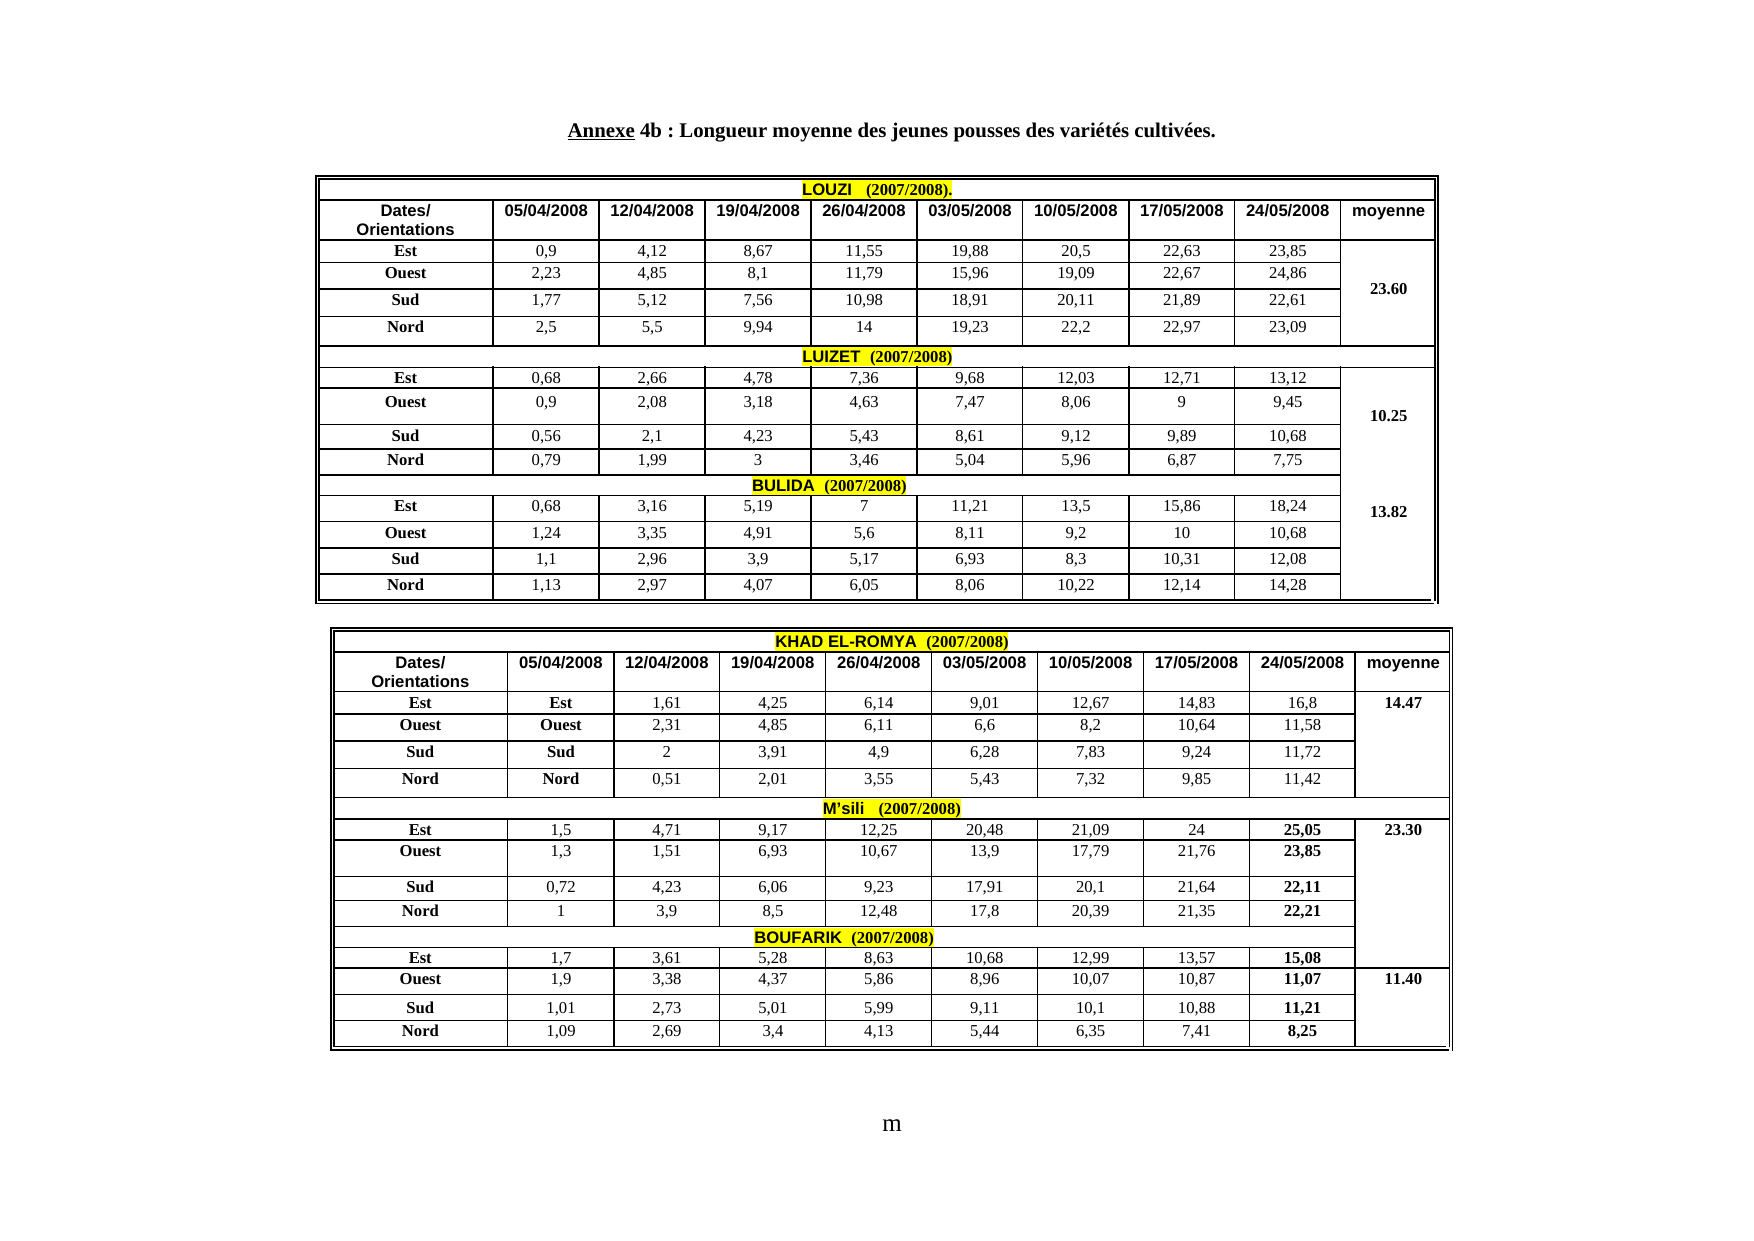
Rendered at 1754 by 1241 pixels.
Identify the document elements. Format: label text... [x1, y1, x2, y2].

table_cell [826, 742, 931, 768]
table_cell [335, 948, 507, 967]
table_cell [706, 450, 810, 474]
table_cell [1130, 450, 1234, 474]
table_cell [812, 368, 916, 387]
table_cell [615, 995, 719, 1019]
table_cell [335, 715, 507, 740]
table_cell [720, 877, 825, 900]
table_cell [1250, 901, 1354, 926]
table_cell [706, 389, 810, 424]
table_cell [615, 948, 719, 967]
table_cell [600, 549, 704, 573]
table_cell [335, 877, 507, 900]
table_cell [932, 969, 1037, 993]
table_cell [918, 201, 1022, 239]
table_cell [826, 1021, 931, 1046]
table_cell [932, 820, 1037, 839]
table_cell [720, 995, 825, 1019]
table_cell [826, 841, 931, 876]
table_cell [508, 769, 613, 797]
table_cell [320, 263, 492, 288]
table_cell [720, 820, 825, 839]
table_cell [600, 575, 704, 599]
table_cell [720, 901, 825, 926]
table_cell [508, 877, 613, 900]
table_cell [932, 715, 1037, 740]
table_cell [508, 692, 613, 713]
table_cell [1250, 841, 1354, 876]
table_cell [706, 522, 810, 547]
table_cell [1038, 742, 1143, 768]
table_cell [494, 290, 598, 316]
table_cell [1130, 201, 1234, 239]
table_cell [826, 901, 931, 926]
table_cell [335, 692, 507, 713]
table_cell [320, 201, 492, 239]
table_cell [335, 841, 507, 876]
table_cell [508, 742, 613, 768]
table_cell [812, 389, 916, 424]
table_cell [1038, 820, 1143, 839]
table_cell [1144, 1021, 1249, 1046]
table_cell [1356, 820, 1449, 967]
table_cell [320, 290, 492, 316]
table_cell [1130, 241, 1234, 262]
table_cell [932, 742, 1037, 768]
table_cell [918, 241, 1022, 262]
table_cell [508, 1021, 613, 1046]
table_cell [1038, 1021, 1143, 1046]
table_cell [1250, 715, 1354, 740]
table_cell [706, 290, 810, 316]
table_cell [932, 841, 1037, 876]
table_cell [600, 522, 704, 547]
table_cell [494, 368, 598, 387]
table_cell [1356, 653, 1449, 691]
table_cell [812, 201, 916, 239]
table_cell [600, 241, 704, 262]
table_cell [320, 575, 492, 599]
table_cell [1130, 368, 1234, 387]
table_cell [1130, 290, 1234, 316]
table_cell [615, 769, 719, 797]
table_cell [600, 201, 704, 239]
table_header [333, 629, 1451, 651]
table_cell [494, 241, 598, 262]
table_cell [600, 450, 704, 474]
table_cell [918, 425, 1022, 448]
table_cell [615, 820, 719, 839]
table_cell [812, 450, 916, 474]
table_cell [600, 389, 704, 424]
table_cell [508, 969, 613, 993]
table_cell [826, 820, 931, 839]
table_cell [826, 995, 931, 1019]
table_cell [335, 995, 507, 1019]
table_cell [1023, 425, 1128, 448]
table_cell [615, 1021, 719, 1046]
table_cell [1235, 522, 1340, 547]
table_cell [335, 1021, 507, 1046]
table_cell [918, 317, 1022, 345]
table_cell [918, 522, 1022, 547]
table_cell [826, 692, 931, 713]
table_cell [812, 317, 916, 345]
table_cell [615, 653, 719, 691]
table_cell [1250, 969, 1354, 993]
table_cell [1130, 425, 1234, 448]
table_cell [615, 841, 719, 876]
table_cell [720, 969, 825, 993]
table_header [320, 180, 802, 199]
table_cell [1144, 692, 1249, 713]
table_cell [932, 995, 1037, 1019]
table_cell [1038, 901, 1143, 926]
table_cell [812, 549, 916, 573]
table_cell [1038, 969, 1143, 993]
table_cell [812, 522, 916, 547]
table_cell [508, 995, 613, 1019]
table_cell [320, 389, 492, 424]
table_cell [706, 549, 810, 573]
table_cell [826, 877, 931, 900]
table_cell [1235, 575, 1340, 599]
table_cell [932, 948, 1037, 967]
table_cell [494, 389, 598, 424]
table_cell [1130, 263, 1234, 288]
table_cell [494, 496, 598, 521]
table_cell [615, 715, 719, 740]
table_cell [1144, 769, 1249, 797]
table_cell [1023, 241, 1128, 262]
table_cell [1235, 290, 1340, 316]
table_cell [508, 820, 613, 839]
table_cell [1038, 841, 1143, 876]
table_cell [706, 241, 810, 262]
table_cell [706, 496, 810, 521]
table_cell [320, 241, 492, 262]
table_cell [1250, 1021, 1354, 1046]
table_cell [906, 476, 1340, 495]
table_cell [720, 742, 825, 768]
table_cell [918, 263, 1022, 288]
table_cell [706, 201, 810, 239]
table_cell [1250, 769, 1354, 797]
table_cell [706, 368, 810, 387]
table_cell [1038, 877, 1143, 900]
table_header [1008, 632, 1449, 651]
text Annexe 4b : Longueur moyenne des jeunes pousses des variétés cultivées. [118, 118, 1665, 142]
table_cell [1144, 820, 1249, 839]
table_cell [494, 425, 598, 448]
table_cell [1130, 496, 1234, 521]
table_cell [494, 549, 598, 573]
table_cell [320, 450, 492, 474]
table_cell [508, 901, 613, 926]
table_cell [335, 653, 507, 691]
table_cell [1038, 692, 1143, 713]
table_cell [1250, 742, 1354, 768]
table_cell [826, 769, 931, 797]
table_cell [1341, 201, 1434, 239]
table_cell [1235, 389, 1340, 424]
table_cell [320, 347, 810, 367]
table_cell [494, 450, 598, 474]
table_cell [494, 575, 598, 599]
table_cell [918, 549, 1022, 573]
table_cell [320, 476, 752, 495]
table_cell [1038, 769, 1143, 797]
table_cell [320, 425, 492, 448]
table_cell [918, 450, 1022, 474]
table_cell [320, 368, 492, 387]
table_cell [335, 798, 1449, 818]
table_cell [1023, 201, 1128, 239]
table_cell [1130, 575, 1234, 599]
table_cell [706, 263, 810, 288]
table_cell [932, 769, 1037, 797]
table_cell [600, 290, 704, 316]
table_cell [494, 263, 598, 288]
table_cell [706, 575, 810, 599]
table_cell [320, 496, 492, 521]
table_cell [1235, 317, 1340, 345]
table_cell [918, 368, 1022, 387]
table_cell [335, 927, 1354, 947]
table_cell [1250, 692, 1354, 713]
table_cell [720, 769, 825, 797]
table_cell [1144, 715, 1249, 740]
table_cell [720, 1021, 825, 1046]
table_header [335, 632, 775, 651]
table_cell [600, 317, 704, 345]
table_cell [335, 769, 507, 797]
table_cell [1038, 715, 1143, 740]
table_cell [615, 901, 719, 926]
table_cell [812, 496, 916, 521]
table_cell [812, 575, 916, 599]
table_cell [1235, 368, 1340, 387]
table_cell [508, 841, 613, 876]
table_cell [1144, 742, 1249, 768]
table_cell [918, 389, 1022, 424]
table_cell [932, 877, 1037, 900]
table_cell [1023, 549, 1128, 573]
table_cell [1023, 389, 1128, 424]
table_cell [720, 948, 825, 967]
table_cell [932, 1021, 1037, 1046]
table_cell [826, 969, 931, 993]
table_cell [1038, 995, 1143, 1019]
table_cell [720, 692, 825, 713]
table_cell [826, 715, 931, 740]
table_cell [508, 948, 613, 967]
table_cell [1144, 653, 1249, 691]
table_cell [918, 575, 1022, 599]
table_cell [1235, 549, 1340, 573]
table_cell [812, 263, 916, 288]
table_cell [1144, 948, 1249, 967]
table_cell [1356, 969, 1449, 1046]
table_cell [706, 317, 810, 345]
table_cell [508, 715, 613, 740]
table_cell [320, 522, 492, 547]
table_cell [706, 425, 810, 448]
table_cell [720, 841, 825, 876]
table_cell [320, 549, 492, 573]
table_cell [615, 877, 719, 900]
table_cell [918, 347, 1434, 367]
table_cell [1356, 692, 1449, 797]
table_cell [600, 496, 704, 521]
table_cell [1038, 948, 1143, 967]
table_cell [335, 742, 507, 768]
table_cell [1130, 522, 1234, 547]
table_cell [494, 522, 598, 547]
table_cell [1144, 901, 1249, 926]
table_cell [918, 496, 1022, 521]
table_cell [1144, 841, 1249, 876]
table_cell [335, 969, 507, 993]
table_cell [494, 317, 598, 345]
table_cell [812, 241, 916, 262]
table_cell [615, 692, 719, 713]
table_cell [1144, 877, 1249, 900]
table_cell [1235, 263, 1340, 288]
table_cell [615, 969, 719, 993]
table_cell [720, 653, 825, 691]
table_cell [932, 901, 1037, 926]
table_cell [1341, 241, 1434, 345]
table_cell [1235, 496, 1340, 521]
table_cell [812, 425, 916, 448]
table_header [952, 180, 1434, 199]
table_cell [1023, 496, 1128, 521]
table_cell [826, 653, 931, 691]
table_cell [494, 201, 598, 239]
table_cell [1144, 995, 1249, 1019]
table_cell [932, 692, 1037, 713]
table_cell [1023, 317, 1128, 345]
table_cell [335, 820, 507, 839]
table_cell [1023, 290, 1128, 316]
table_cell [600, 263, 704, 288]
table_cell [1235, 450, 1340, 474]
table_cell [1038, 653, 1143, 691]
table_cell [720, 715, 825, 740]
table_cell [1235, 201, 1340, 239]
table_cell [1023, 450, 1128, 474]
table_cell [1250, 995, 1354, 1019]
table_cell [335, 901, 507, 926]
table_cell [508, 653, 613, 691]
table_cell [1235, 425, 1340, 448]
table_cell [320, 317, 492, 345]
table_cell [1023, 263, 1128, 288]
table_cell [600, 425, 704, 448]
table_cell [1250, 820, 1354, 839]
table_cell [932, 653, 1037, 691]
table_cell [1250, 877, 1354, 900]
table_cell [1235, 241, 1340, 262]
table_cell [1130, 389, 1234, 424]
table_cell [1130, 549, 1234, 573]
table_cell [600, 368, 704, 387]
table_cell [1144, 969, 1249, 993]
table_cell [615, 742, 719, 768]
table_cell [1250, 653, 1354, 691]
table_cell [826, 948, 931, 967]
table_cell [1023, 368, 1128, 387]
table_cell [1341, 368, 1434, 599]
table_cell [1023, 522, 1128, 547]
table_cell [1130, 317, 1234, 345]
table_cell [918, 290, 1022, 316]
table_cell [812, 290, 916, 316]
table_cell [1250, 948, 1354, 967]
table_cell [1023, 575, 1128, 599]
